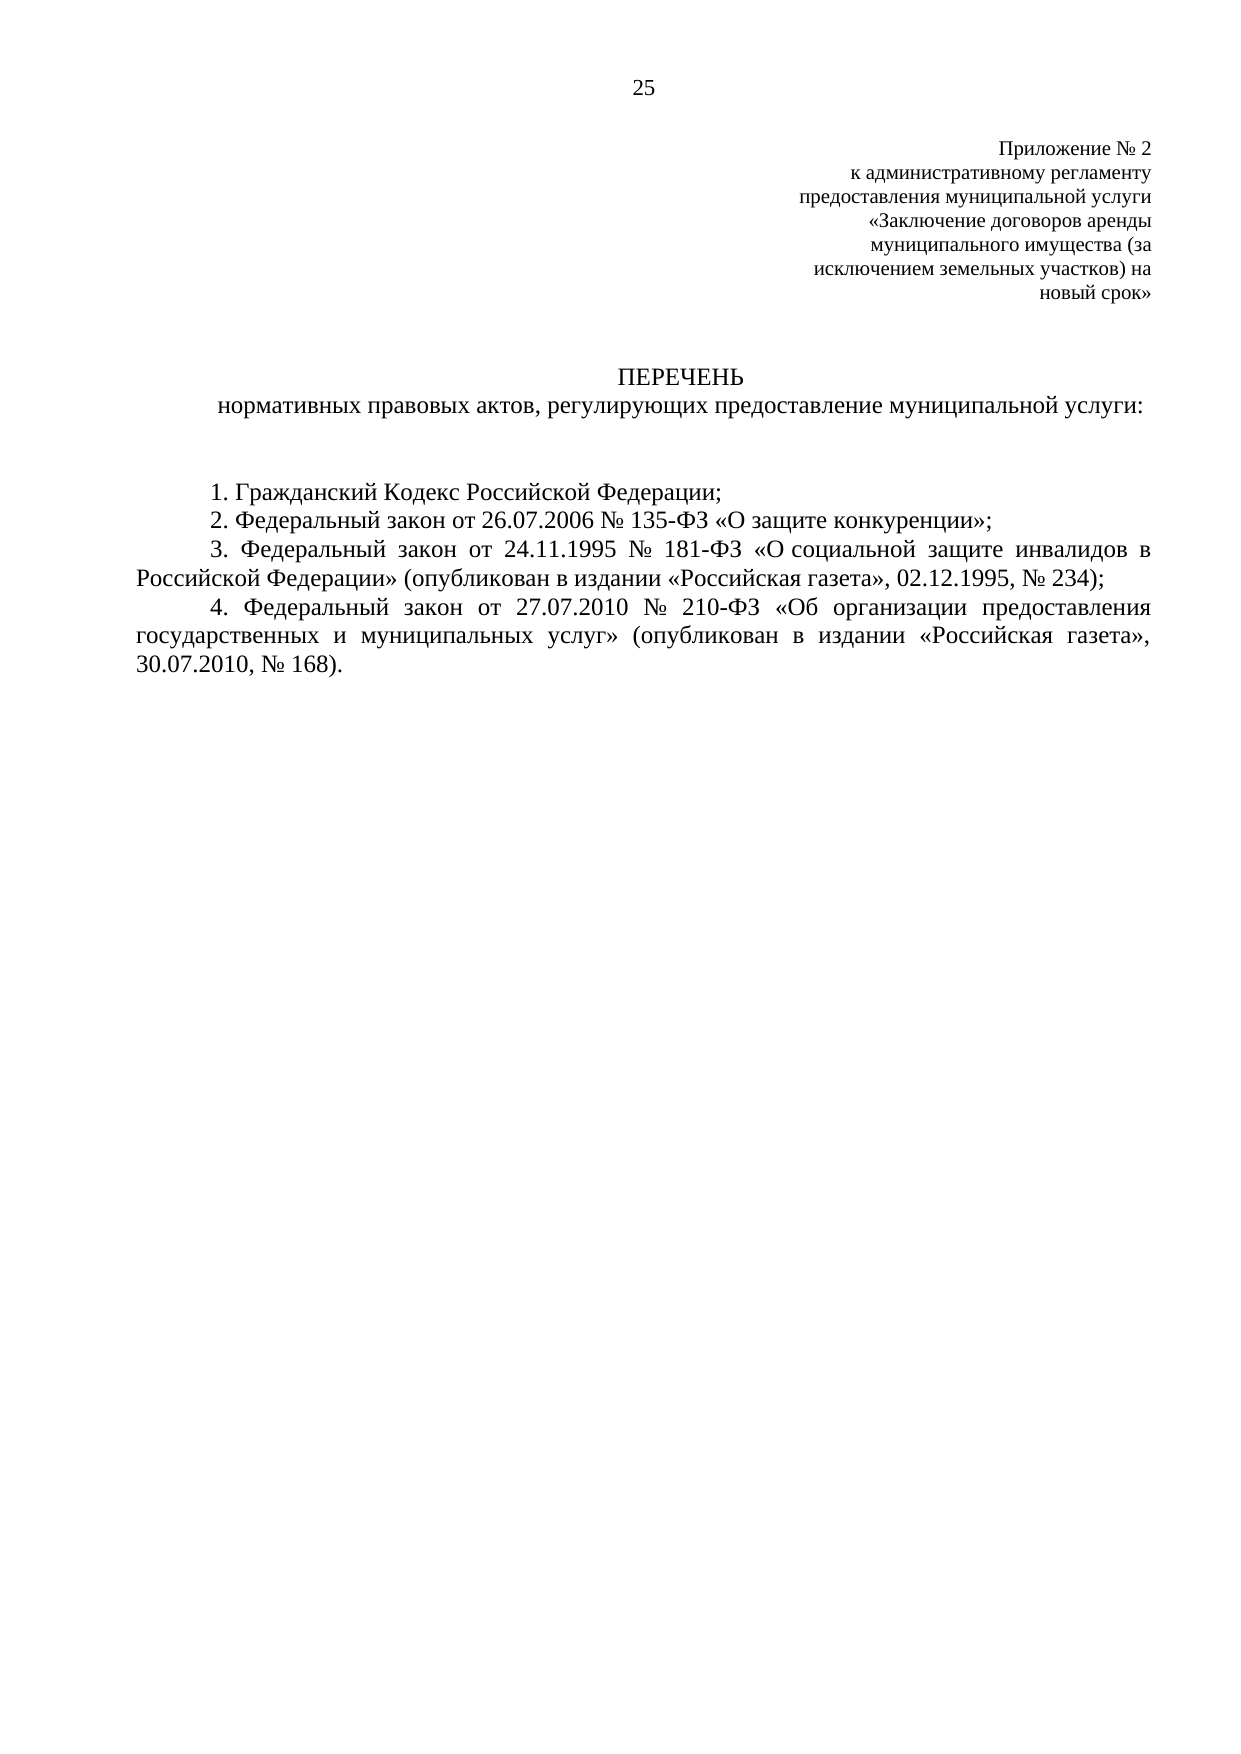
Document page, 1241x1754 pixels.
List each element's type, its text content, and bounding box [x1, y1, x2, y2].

title Приложение № 2 [786, 136, 1152, 160]
text предоставления муниципальной услуги [786, 184, 1152, 208]
text «Заключение договоров аренды муниципального имущества (за исключением земельных участков) на новый срок» [786, 208, 1152, 304]
text 2. Федеральный закон от 26.07.2006 № 135-ФЗ «О защите конкуренции»; [136, 506, 1152, 534]
text ПЕРЕЧЕНЬ [136, 362, 1152, 391]
title к административному регламенту [786, 160, 1152, 184]
text 3. Федеральный закон от 24.11.1995 № 181-ФЗ «О социальной защите инвалидов в Российской Федерации» (опубликован в издании «Российская газета», 02.12.1995, № 234); [136, 534, 1152, 592]
text 4. Федеральный закон от 27.07.2010 № 210-ФЗ «Об организации предоставления государственных и муниципальных услуг» (опубликован в издании «Российская газета», 30.07.2010, № 168). [136, 592, 1152, 678]
text 1. Гражданский Кодекс Российской Федерации; [136, 477, 1152, 506]
text нормативных правовых актов, регулирующих предоставление муниципальной услуги: [136, 391, 1152, 419]
